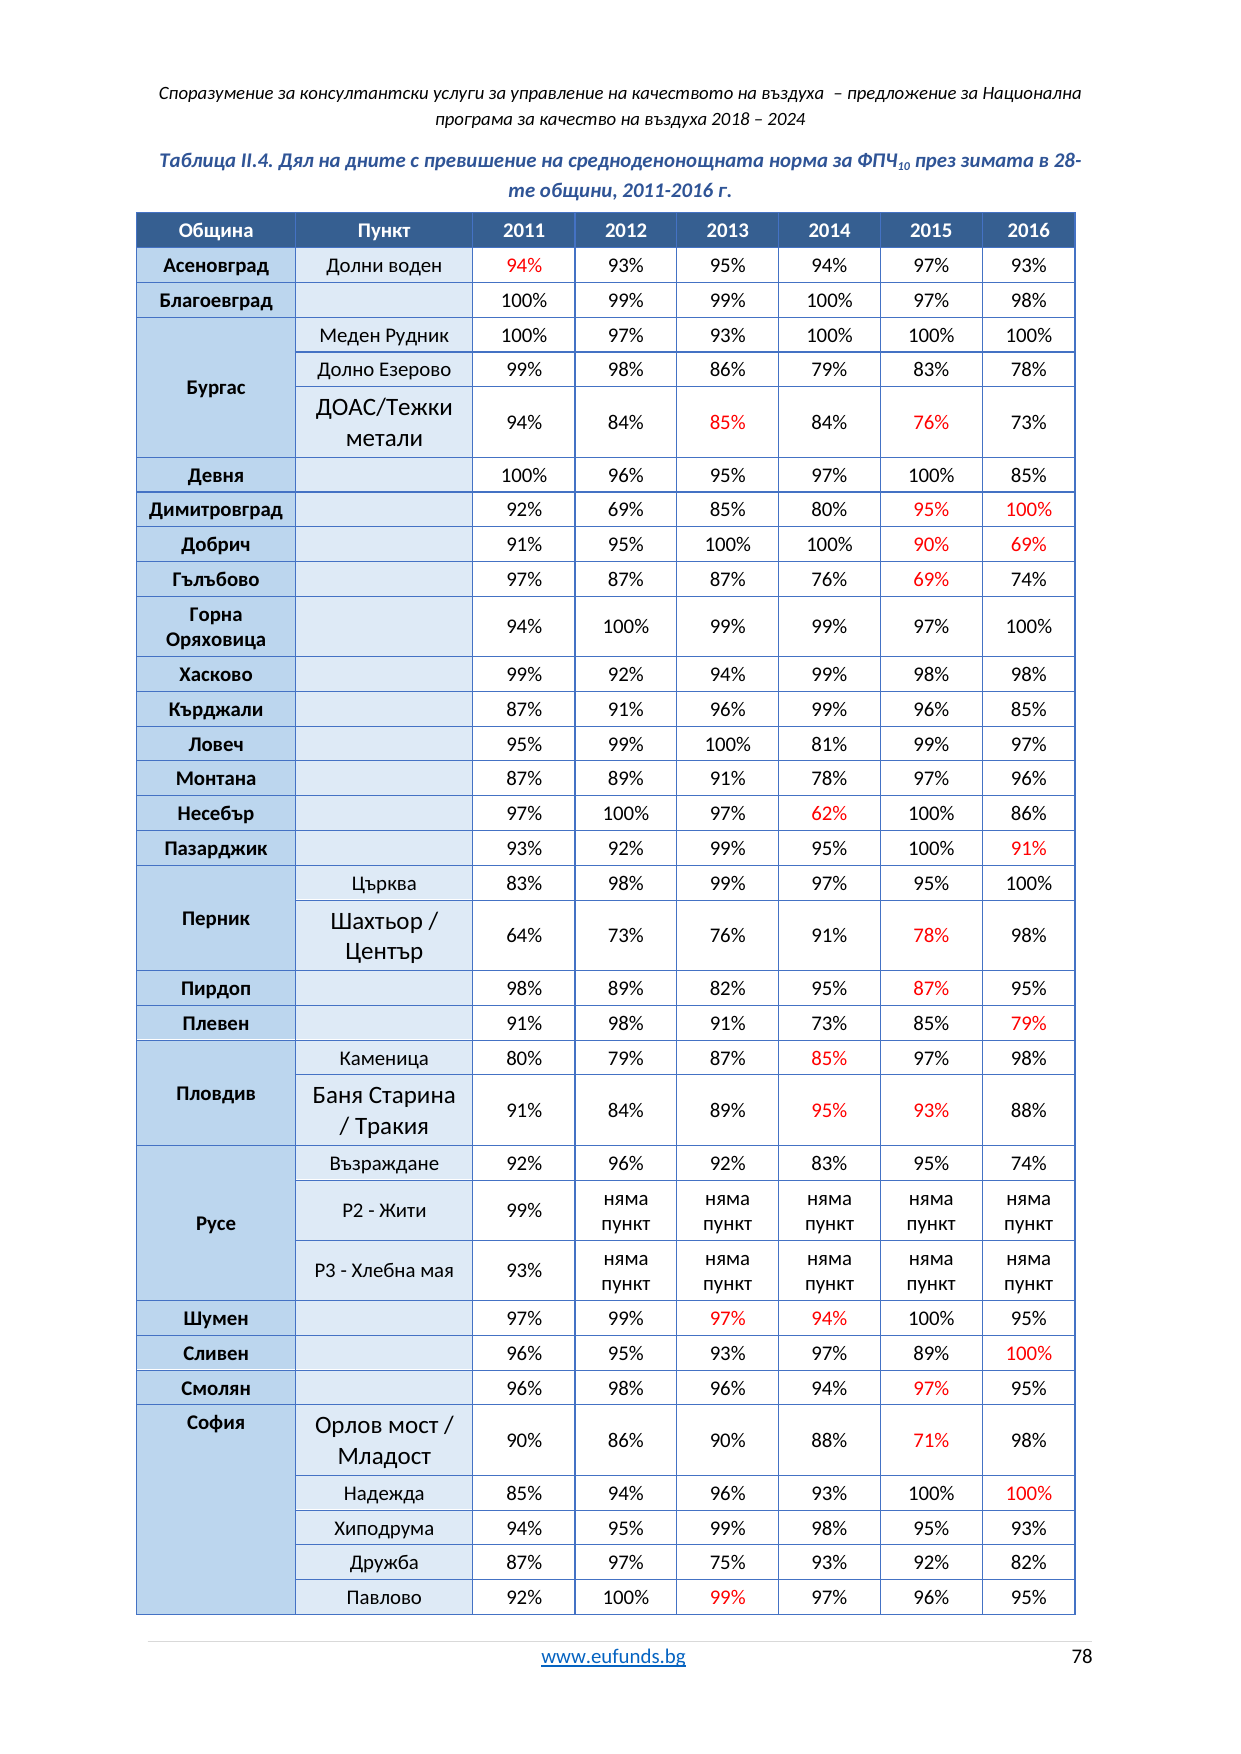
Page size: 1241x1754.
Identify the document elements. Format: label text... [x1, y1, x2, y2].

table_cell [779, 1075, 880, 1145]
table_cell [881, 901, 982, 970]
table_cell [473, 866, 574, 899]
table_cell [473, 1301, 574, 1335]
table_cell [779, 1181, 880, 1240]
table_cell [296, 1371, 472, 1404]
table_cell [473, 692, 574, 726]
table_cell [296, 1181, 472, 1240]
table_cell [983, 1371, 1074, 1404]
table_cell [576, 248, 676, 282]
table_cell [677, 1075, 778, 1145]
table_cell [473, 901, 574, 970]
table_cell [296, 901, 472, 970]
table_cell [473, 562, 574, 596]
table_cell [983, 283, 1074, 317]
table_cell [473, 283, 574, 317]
text Таблица II.4. Дял на дните с превишение на средноденонощната норма за ФПЧ10 през зимата в 28-те общини, 2011-2016 г. [148, 148, 1092, 202]
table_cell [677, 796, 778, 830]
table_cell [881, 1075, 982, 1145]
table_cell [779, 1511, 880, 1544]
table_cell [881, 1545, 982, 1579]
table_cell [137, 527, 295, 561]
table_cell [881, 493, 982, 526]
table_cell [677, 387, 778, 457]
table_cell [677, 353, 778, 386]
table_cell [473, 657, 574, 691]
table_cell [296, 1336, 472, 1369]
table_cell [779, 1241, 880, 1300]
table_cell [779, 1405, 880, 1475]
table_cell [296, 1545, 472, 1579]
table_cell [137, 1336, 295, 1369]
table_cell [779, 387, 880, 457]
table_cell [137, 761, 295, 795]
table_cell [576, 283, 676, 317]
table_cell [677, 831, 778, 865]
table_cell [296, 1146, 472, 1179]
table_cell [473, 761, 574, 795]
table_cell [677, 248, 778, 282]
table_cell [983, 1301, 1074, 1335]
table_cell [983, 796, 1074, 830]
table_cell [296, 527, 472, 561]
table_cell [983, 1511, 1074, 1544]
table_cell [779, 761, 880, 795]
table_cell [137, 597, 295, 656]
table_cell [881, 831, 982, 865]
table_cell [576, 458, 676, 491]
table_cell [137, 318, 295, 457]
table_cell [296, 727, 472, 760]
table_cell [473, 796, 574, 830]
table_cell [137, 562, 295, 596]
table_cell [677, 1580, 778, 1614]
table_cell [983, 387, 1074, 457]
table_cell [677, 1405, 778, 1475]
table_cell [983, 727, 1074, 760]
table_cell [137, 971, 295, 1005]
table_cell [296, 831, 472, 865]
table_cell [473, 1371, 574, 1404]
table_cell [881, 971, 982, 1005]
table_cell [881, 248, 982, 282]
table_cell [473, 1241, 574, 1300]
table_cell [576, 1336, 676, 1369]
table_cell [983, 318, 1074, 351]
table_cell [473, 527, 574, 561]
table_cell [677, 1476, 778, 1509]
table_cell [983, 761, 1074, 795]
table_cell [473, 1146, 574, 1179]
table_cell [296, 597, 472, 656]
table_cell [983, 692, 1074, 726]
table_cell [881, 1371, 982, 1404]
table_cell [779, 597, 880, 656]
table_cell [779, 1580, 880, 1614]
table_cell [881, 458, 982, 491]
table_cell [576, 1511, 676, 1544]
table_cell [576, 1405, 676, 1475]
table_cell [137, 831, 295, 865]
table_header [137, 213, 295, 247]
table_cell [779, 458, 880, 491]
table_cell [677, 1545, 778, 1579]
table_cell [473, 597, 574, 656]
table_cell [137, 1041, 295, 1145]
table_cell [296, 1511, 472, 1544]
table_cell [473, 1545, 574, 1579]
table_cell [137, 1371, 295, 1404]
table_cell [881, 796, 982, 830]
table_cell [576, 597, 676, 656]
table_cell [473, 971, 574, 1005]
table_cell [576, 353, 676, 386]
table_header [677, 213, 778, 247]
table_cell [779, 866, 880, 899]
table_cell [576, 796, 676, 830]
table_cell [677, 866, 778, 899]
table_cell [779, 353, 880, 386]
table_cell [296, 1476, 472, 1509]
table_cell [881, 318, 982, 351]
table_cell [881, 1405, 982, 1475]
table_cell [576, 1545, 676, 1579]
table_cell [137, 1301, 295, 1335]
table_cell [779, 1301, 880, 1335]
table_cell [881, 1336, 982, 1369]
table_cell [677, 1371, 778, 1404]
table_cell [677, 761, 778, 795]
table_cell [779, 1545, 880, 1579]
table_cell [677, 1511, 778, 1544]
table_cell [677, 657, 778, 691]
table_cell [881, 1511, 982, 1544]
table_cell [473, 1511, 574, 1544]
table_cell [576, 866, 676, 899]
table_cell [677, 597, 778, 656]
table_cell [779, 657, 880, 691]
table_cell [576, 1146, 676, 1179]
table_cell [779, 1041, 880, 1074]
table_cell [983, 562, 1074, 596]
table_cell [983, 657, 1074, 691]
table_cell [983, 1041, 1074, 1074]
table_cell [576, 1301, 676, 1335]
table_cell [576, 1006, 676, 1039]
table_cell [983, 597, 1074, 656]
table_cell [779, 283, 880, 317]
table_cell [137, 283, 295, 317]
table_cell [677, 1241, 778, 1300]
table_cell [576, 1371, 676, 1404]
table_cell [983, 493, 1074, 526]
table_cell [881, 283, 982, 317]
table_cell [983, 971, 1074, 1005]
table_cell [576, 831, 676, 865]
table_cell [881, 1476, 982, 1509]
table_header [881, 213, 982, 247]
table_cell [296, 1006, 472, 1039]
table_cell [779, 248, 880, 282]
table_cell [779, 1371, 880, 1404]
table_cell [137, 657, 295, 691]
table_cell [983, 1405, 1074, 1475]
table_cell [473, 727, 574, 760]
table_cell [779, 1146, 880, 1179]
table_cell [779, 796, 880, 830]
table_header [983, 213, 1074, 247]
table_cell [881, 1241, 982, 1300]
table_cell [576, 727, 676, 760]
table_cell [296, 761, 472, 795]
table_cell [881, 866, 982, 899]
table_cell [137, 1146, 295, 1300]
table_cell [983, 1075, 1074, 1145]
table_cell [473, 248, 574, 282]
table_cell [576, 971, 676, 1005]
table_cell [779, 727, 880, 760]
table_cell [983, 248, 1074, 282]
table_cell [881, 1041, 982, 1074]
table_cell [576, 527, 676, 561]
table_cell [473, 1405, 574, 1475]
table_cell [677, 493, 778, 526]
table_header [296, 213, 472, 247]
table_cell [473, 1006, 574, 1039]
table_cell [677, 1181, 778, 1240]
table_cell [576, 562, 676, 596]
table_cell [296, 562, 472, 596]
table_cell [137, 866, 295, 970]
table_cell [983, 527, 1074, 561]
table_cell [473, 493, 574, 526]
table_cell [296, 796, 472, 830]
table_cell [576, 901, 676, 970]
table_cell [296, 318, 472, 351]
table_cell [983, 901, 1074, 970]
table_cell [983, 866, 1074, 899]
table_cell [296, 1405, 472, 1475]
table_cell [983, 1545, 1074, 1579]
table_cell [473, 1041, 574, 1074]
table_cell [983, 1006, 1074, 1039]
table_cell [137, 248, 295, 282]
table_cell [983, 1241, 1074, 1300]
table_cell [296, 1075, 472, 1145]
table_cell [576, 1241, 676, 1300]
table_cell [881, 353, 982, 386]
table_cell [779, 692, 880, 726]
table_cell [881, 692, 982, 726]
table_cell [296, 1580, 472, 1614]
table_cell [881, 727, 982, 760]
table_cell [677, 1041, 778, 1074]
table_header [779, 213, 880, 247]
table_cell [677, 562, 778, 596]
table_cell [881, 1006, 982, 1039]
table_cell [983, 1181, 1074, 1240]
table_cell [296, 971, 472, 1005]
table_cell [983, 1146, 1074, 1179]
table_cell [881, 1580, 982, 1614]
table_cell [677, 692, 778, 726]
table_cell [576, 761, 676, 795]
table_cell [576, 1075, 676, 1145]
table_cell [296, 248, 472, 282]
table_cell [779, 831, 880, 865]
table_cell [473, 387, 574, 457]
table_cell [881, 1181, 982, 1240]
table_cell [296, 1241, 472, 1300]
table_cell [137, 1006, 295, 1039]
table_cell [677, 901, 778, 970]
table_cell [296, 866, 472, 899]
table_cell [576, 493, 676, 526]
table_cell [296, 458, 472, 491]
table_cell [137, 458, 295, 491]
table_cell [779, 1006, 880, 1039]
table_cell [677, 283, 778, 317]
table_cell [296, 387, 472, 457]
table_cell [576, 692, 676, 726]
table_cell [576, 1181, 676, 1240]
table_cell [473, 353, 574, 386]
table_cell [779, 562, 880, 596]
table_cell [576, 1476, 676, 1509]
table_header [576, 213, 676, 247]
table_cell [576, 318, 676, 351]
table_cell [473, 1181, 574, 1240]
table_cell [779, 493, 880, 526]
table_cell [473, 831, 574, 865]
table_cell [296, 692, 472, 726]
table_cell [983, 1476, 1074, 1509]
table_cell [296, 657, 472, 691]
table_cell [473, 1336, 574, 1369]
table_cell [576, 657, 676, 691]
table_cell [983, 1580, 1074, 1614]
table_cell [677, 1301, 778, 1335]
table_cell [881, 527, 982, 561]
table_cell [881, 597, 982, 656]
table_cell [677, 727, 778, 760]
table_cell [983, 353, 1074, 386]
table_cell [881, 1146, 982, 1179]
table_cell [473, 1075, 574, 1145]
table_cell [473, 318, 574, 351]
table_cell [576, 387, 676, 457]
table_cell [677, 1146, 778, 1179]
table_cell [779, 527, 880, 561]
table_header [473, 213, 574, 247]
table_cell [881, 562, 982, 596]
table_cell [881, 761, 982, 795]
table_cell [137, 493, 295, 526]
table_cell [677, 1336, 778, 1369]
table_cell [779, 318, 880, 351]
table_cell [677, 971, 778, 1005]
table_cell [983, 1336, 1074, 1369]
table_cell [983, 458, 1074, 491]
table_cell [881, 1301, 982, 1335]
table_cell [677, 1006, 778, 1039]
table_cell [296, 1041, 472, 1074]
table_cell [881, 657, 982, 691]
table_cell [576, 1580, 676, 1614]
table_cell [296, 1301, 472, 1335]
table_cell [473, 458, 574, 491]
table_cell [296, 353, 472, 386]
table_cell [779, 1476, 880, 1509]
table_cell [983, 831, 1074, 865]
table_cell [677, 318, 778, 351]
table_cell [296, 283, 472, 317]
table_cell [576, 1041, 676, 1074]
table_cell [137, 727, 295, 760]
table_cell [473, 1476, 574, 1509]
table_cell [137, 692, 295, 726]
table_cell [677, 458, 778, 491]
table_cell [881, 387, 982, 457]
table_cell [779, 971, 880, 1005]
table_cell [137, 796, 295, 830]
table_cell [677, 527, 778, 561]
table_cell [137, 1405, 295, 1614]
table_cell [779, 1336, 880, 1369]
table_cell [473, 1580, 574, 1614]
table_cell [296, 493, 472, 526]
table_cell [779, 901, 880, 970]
